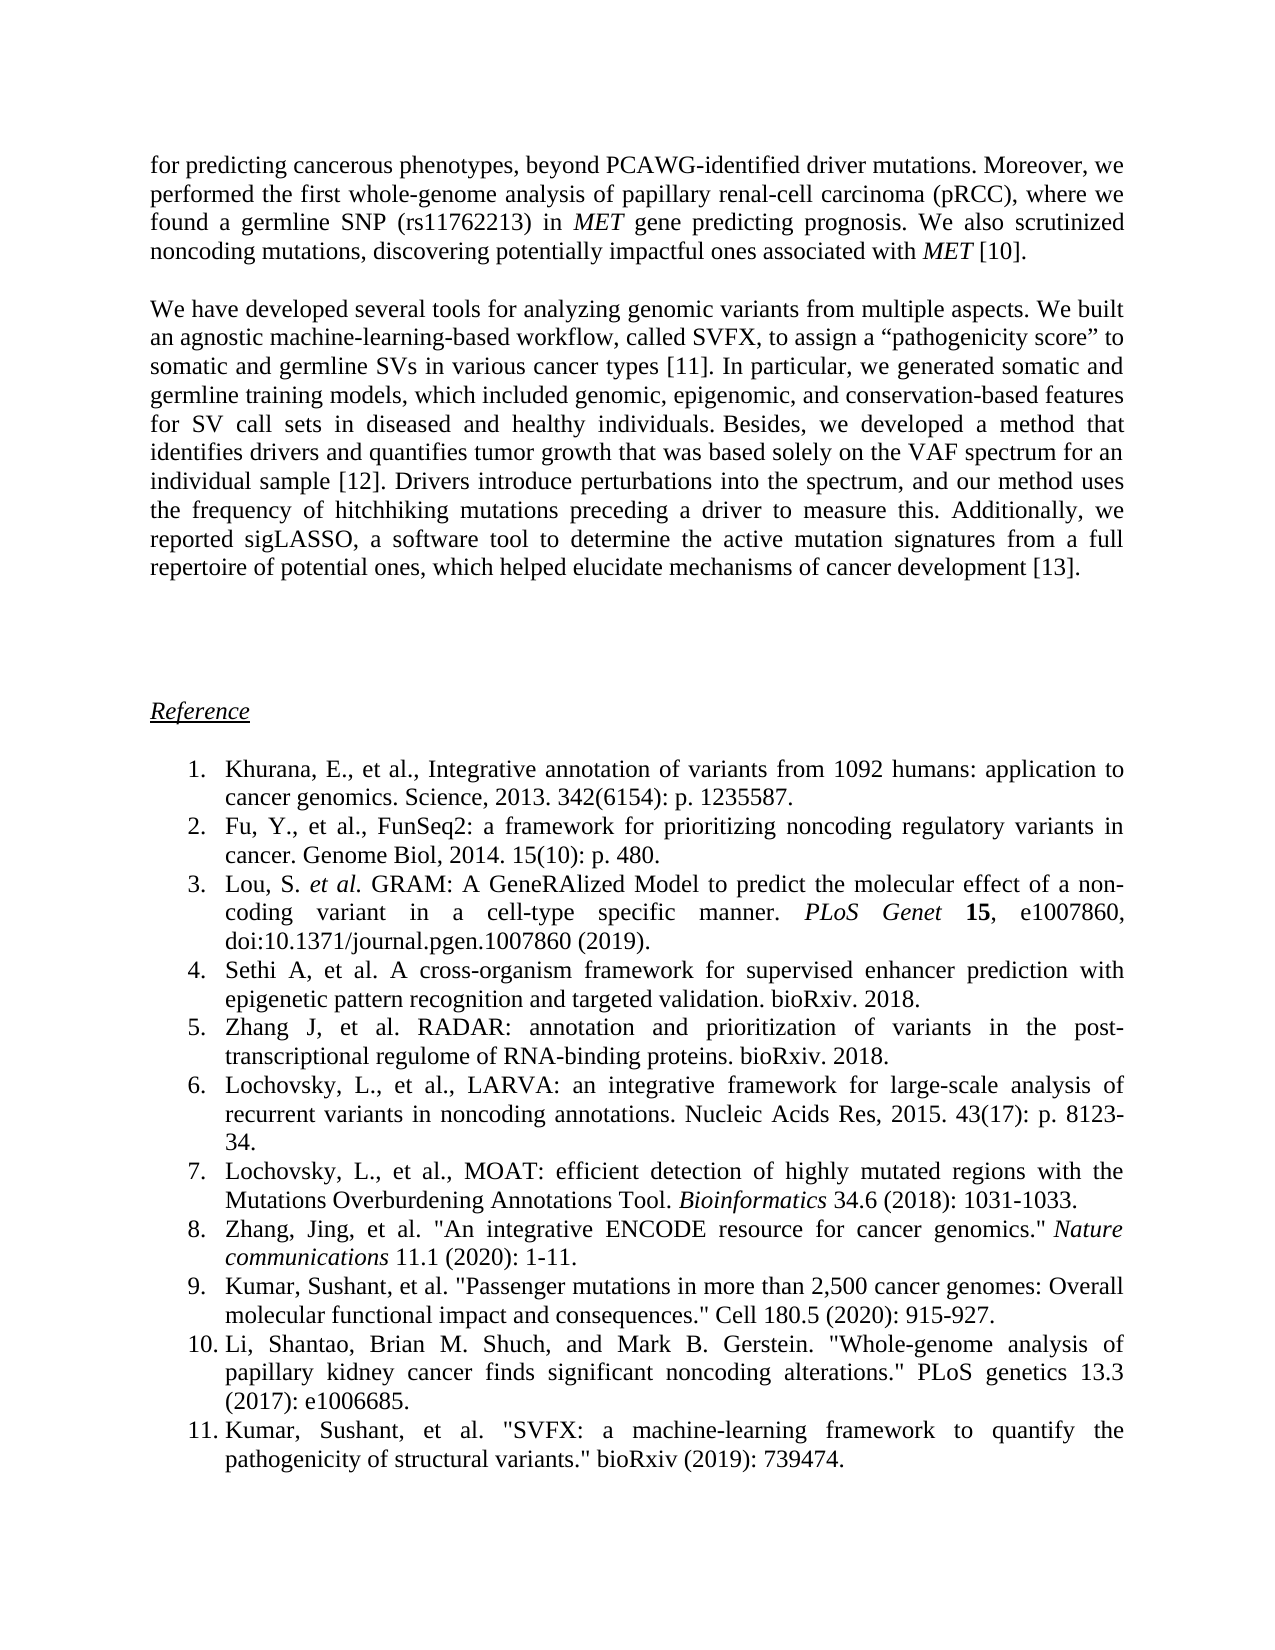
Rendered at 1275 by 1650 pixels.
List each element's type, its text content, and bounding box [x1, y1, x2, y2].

list Kumar, Sushant, et al. "Passenger mutations in more than 2,500 cancer genomes: Overall molecular functional impact and consequences." Cell 180.5 (2020): 915-927. [187, 1271, 1125, 1329]
list Khurana, E., et al., Integrative annotation of variants from 1092 humans: application to cancer genomics. Science, 2013. 342(6154): p. 1235587. [187, 754, 1125, 811]
list Lochovsky, L., et al., MOAT: efficient detection of highly mutated regions with the Mutations Overburdening Annotations Tool. Bioinformatics 34.6 (2018): 1031-1033. [187, 1156, 1125, 1214]
list Zhang J, et al. RADAR: annotation and prioritization of variants in the post-transcriptional regulome of RNA-binding proteins. bioRxiv. 2018. [187, 1012, 1125, 1070]
list Sethi A, et al. A cross-organism framework for supervised enhancer prediction with epigenetic pattern recognition and targeted validation. bioRxiv. 2018. [187, 955, 1125, 1012]
text We have developed several tools for analyzing genomic variants from multiple aspects. We built an agnostic machine-learning-based workflow, called SVFX, to assign a “pathogenicity score” to somatic and germline SVs in various cancer types [11]. In particular, we generated somatic and germline training models, which included genomic, epigenomic, and conservation-based features for SV call sets in diseased and healthy individuals. Besides, we developed a method that identifies drivers and quantifies tumor growth that was based solely on the VAF spectrum for an individual sample [12]. Drivers introduce perturbations into the spectrum, and our method uses the frequency of hitchhiking mutations preceding a driver to measure this. Additionally, we reported sigLASSO, a software tool to determine the active mutation signatures from a full repertoire of potential ones, which helped elucidate mechanisms of cancer development [13]. [150, 294, 1125, 581]
text for predicting cancerous phenotypes, beyond PCAWG-identified driver mutations. Moreover, we performed the first whole-genome analysis of papillary renal-cell carcinoma (pRCC), where we found a germline SNP (rs11762213) in MET gene predicting prognosis. We also scrutinized noncoding mutations, discovering potentially impactful ones associated with MET [10]. [150, 150, 1125, 265]
list Lochovsky, L., et al., LARVA: an integrative framework for large-scale analysis of recurrent variants in noncoding annotations. Nucleic Acids Res, 2015. 43(17): p. 8123-34. [187, 1070, 1125, 1156]
list Lou, S. et al. GRAM: A GeneRAlized Model to predict the molecular effect of a non-coding variant in a cell-type specific manner. PLoS Genet 15, e1007860, doi:10.1371/journal.pgen.1007860 (2019). [187, 869, 1125, 955]
list Li, Shantao, Brian M. Shuch, and Mark B. Gerstein. "Whole-genome analysis of papillary kidney cancer finds significant noncoding alterations." PLoS genetics 13.3 (2017): e1006685. [187, 1329, 1125, 1415]
list Kumar, Sushant, et al. "SVFX: a machine-learning framework to quantify the pathogenicity of structural variants." bioRxiv (2019): 739474. [187, 1415, 1125, 1472]
list Fu, Y., et al., FunSeq2: a framework for prioritizing noncoding regulatory variants in cancer. Genome Biol, 2014. 15(10): p. 480. [187, 811, 1125, 869]
text Reference [150, 696, 1125, 725]
list Zhang, Jing, et al. "An integrative ENCODE resource for cancer genomics." Nature communications 11.1 (2020): 1-11. [187, 1214, 1125, 1271]
